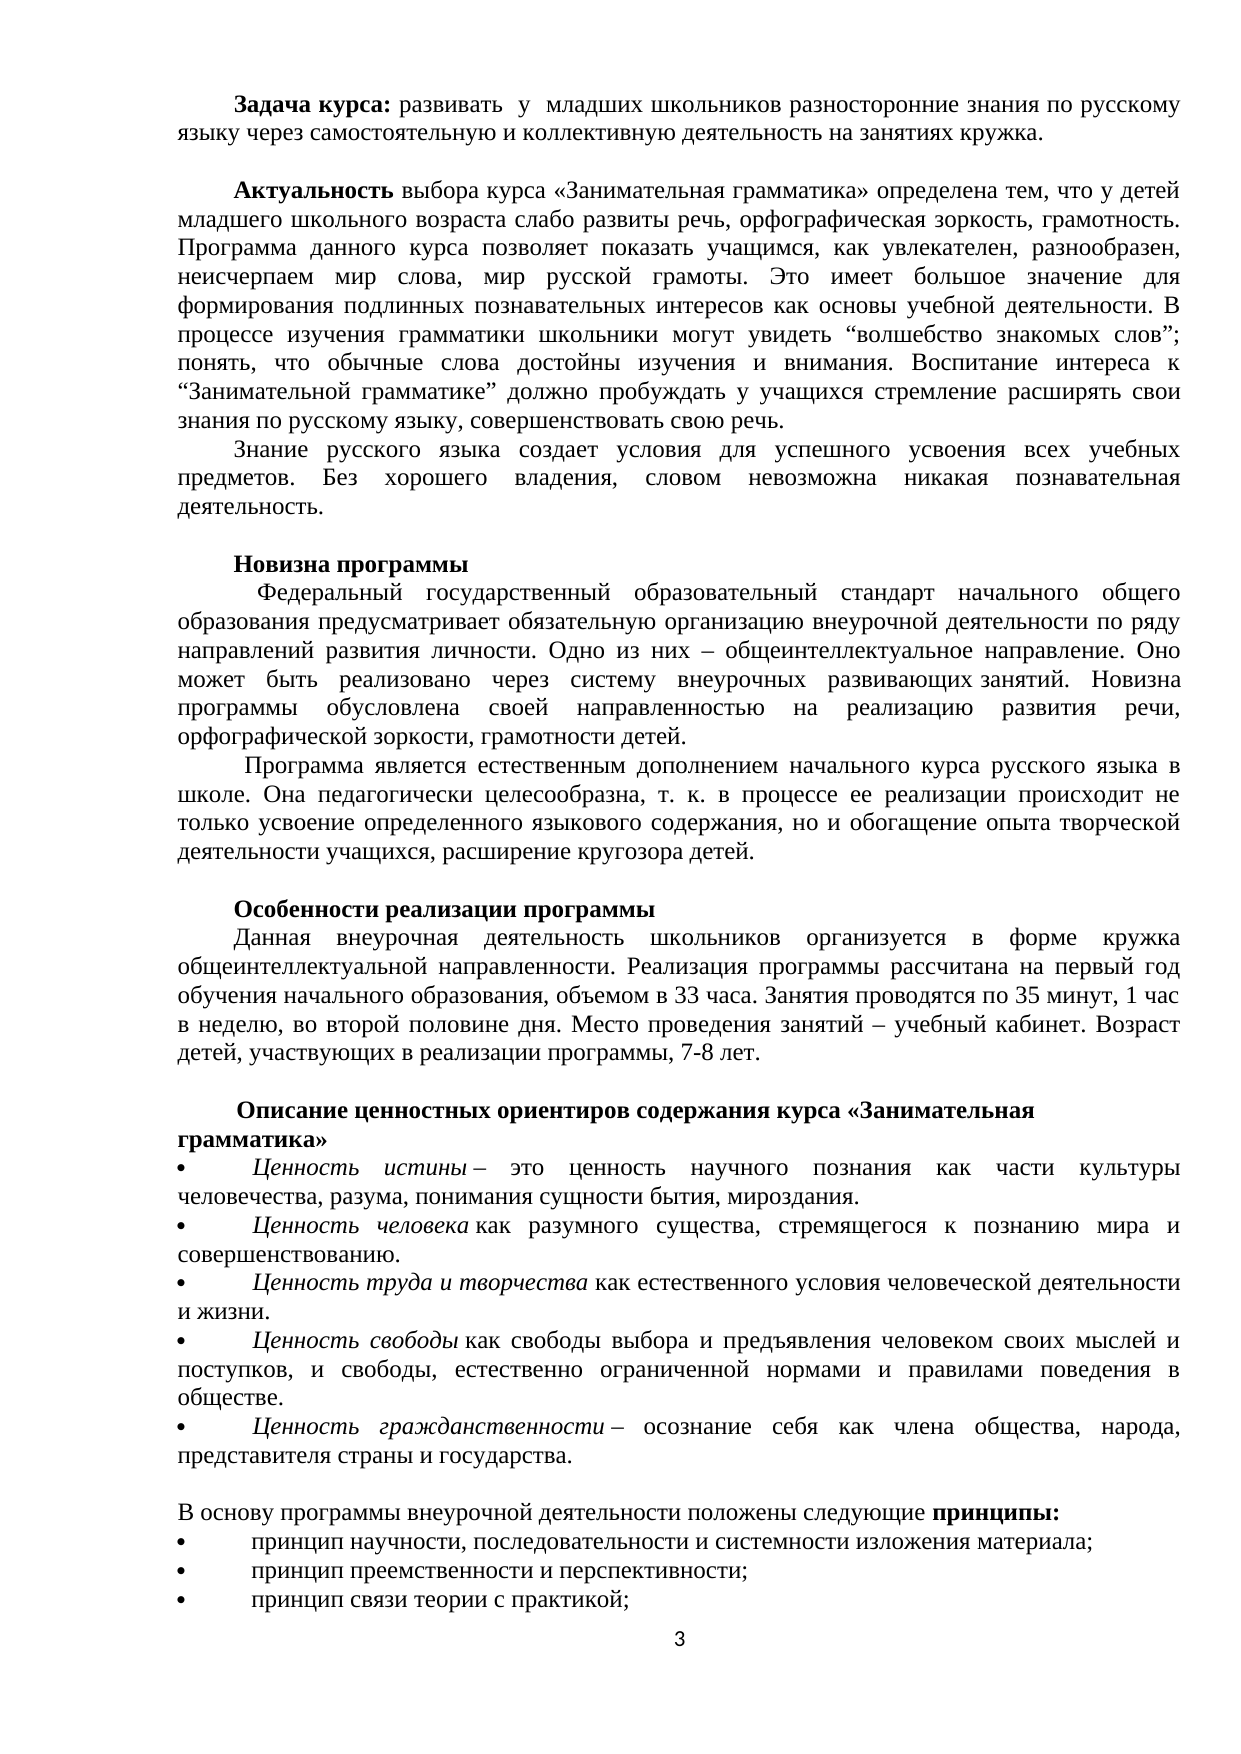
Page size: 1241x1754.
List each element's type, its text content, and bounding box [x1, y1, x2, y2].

text Актуальность выбора курса «Занимательная грамматика» определена тем, что у детей младшего школьного возраста слабо развиты речь, орфографическая зоркость, грамотность. Программа данного курса позволяет показать учащимся, как увлекателен, разнообразен, неисчерпаем мир слова, мир русской грамоты. Это имеет большое значение для формирования подлинных познавательных интересов как основы учебной деятельности. В процессе изучения грамматики школьники могут увидеть “волшебство знакомых слов”; понять, что обычные слова достойны изучения и внимания. Воспитание интереса к “Занимательной грамматике” должно пробуждать у учащихся стремление расширять свои знания по русскому языку, совершенствовать свою речь. [177, 175, 1181, 434]
text В основу программы внеурочной деятельности положены следующие принципы: [177, 1497, 1181, 1526]
text Задача курса: развивать у младших школьников разносторонние знания по русскому языку через самостоятельную и коллективную деятельность на занятиях кружка. [177, 89, 1181, 146]
list Ценность свободы как свободы выбора и предъявления человеком своих мыслей и поступков, и свободы, естественно ограниченной нормами и правилами поведения в обществе. [177, 1325, 1181, 1411]
list принцип связи теории с практикой; [177, 1584, 1181, 1612]
list Ценность гражданственности – осознание себя как члена общества, народа, представителя страны и государства. [177, 1411, 1181, 1469]
text Данная внеурочная деятельность школьников организуется в форме кружка общеинтеллектуальной направленности. Реализация программы рассчитана на первый год обучения начального образования, объемом в 33 часа. Занятия проводятся по 35 минут, 1 час в неделю, во второй половине дня. Место проведения занятий – учебный кабинет. Возраст детей, участвующих в реализации программы, 7-8 лет. [177, 922, 1181, 1066]
list принцип преемственности и перспективности; [177, 1555, 1181, 1584]
text Новизна программы [177, 549, 1181, 577]
text Особенности реализации программы [177, 894, 1181, 922]
list принцип научности, последовательности и системности изложения материала; [177, 1526, 1181, 1555]
text Федеральный государственный образовательный стандарт начального общего образования предусматривает обязательную организацию внеурочной деятельности по ряду направлений развития личности. Одно из них – общеинтеллектуальное направление. Оно может быть реализовано через систему внеурочных развивающих занятий. Новизна программы обусловлена своей направленностью на реализацию развития речи, орфографической зоркости, грамотности детей. [177, 577, 1181, 750]
text Описание ценностных ориентиров содержания курса «Занимательная грамматика» [177, 1095, 1181, 1152]
text Программа является естественным дополнением начального курса русского языка в школе. Она педагогически целесообразна, т. к. в процессе ее реализации происходит не только усвоение определенного языкового содержания, но и обогащение опыта творческой деятельности учащихся, расширение кругозора детей. [177, 750, 1181, 865]
list Ценность человека как разумного существа, стремящегося к познанию мира и совершенствованию. [177, 1210, 1181, 1267]
list Ценность труда и творчества как естественного условия человеческой деятельности и жизни. [177, 1267, 1181, 1325]
list Ценность истины – это ценность научного познания как части культуры человечества, разума, понимания сущности бытия, мироздания. [177, 1152, 1181, 1210]
text Знание русского языка создает условия для успешного усвоения всех учебных предметов. Без хорошего владения, словом невозможна никакая познавательная деятельность. [177, 434, 1181, 520]
